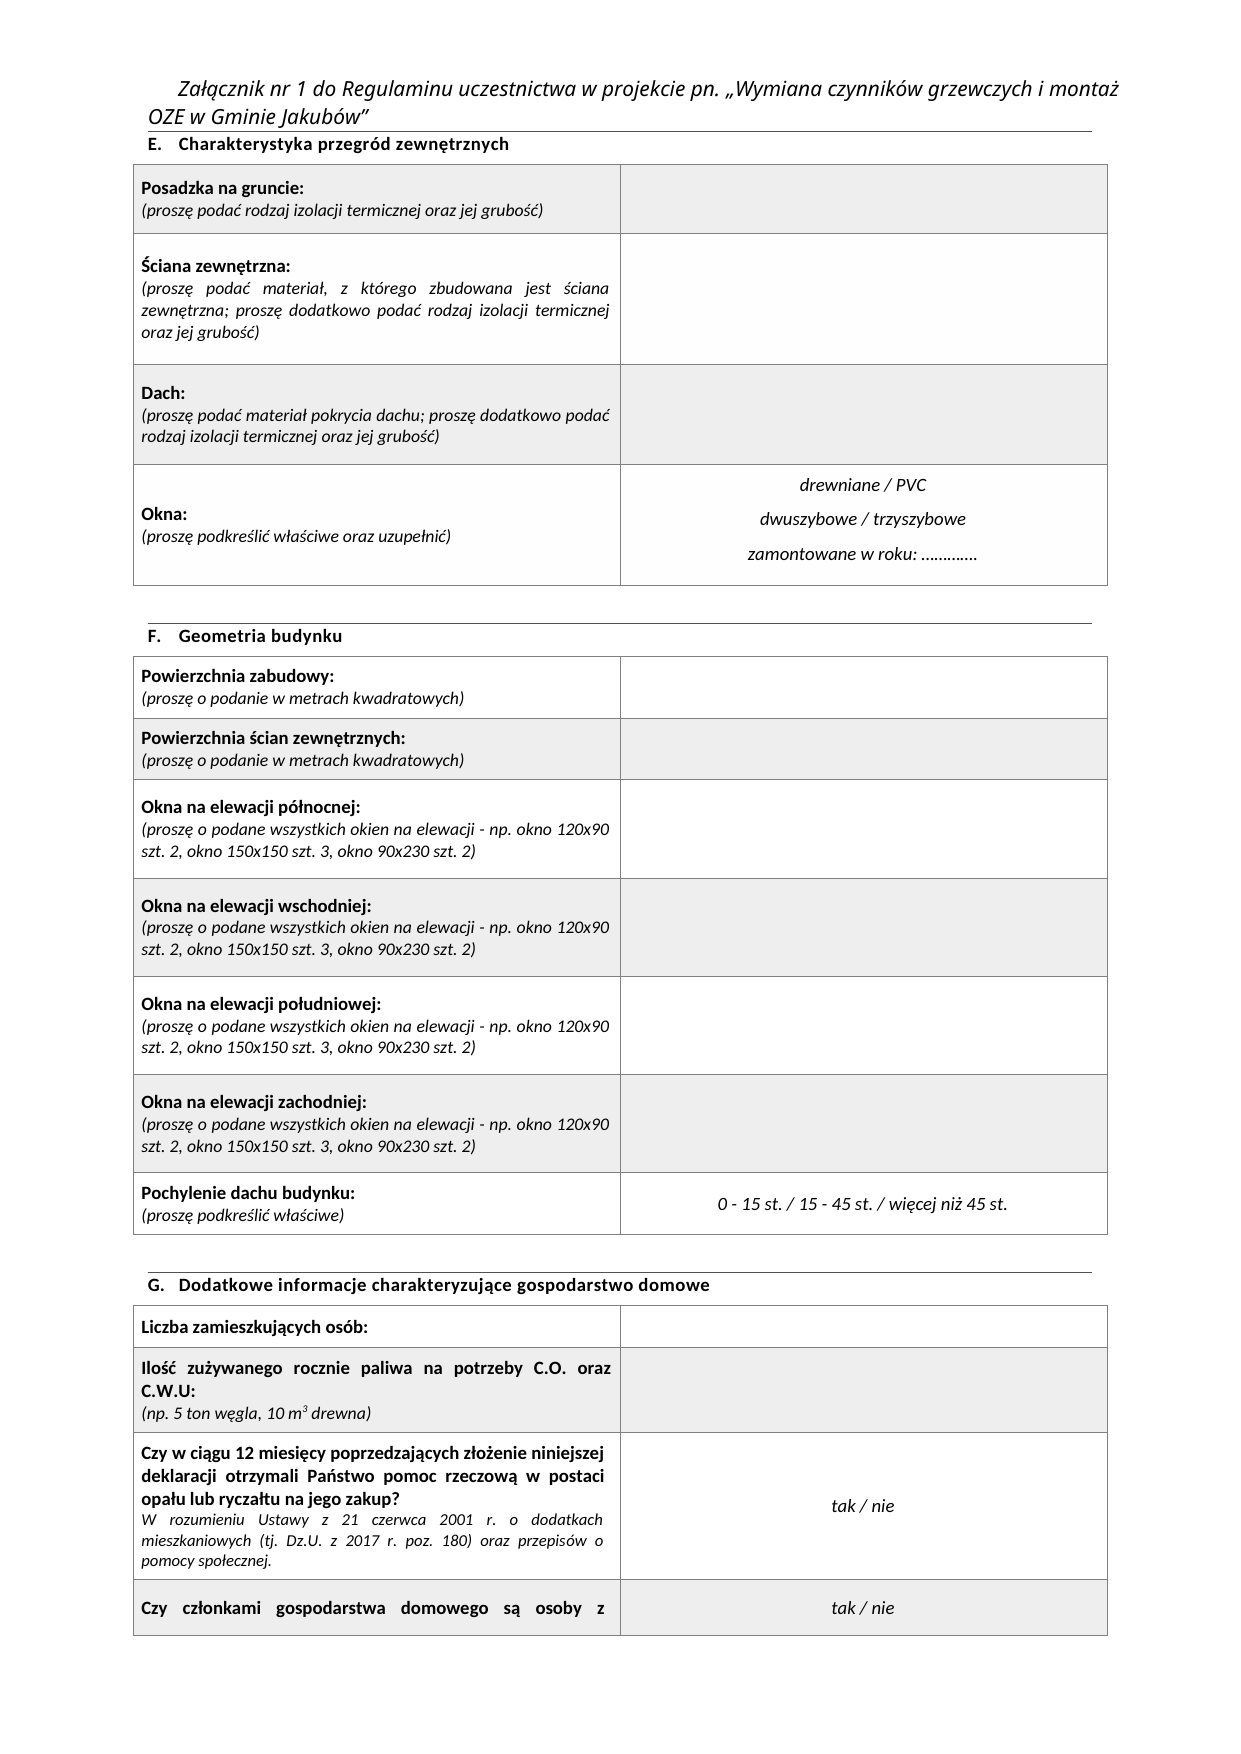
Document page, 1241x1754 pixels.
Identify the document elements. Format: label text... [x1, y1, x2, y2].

subtitle Geometria budynku [148, 624, 1092, 647]
table_cell Okna na elewacji południowej: (proszę o podane wszystkich okien na elewacji - np. okno 120x90 szt. 2, okno 150x150 szt. 3, okno 90x230 szt. 2) [134, 977, 620, 1074]
table_cell Okna na elewacji północnej: (proszę o podane wszystkich okien na elewacji - np. okno 120x90 szt. 2, okno 150x150 szt. 3, okno 90x230 szt. 2) [134, 780, 620, 877]
table_cell Ściana zewnętrzna: (proszę podać materiał, z którego zbudowana jest ściana zewnętrzna; proszę dodatkowo podać rodzaj izolacji termicznej oraz jej grubość) [134, 234, 620, 364]
table_cell [621, 780, 1107, 877]
table_cell Okna: (proszę podkreślić właściwe oraz uzupełnić) [134, 465, 620, 585]
table_header Liczba zamieszkujących osób: [134, 1306, 620, 1347]
table_cell Czy w ciągu 12 miesięcy poprzedzających złożenie niniejszej deklaracji otrzymali Państwo pomoc rzeczową w postaci opału lub ryczałtu na jego zakup? W rozumieniu Ustawy z 21 czerwca 2001 r. o dodatkach mieszkaniowych (tj. Dz.U. z 2017 r. poz. 180) oraz przepisów o pomocy społecznej. [134, 1433, 620, 1579]
table_cell [621, 365, 1107, 464]
table_header Posadzka na gruncie: (proszę podać rodzaj izolacji termicznej oraz jej grubość) [134, 165, 620, 233]
table_cell [621, 234, 1107, 364]
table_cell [134, 1580, 620, 1635]
table_cell Ilość zużywanego rocznie paliwa na potrzeby C.O. oraz C.W.U: (np. 5 ton węgla, 10 m3 drewna) [134, 1348, 620, 1432]
table_cell 0 - 15 st. / 15 - 45 st. / więcej niż 45 st. [621, 1173, 1107, 1234]
table_cell Okna na elewacji zachodniej: (proszę o podane wszystkich okien na elewacji - np. okno 120x90 szt. 2, okno 150x150 szt. 3, okno 90x230 szt. 2) [134, 1075, 620, 1172]
table_cell tak / nie [621, 1580, 1107, 1635]
subtitle Charakterystyka przegród zewnętrznych [148, 132, 1092, 155]
table_cell Pochylenie dachu budynku: (proszę podkreślić właściwe) [134, 1173, 620, 1234]
table_cell tak / nie [621, 1433, 1107, 1579]
table_cell Dach: (proszę podać materiał pokrycia dachu; proszę dodatkowo podać rodzaj izolacji termicznej oraz jej grubość) [134, 365, 620, 464]
table_cell drewniane / PVC dwuszybowe / trzyszybowe zamontowane w roku: …………. [621, 465, 1107, 585]
table_cell Powierzchnia ścian zewnętrznych: (proszę o podanie w metrach kwadratowych) [134, 719, 620, 779]
subtitle Dodatkowe informacje charakteryzujące gospodarstwo domowe [148, 1273, 1092, 1296]
table_header [621, 165, 1107, 233]
table_cell [621, 977, 1107, 1074]
table_header Powierzchnia zabudowy: (proszę o podanie w metrach kwadratowych) [134, 657, 620, 717]
table_header [621, 657, 1107, 717]
table_cell [621, 719, 1107, 779]
table_cell [621, 1075, 1107, 1172]
table_header [621, 1306, 1107, 1347]
table_cell Okna na elewacji wschodniej: (proszę o podane wszystkich okien na elewacji - np. okno 120x90 szt. 2, okno 150x150 szt. 3, okno 90x230 szt. 2) [134, 879, 620, 976]
table_cell [621, 879, 1107, 976]
table_cell [621, 1348, 1107, 1432]
